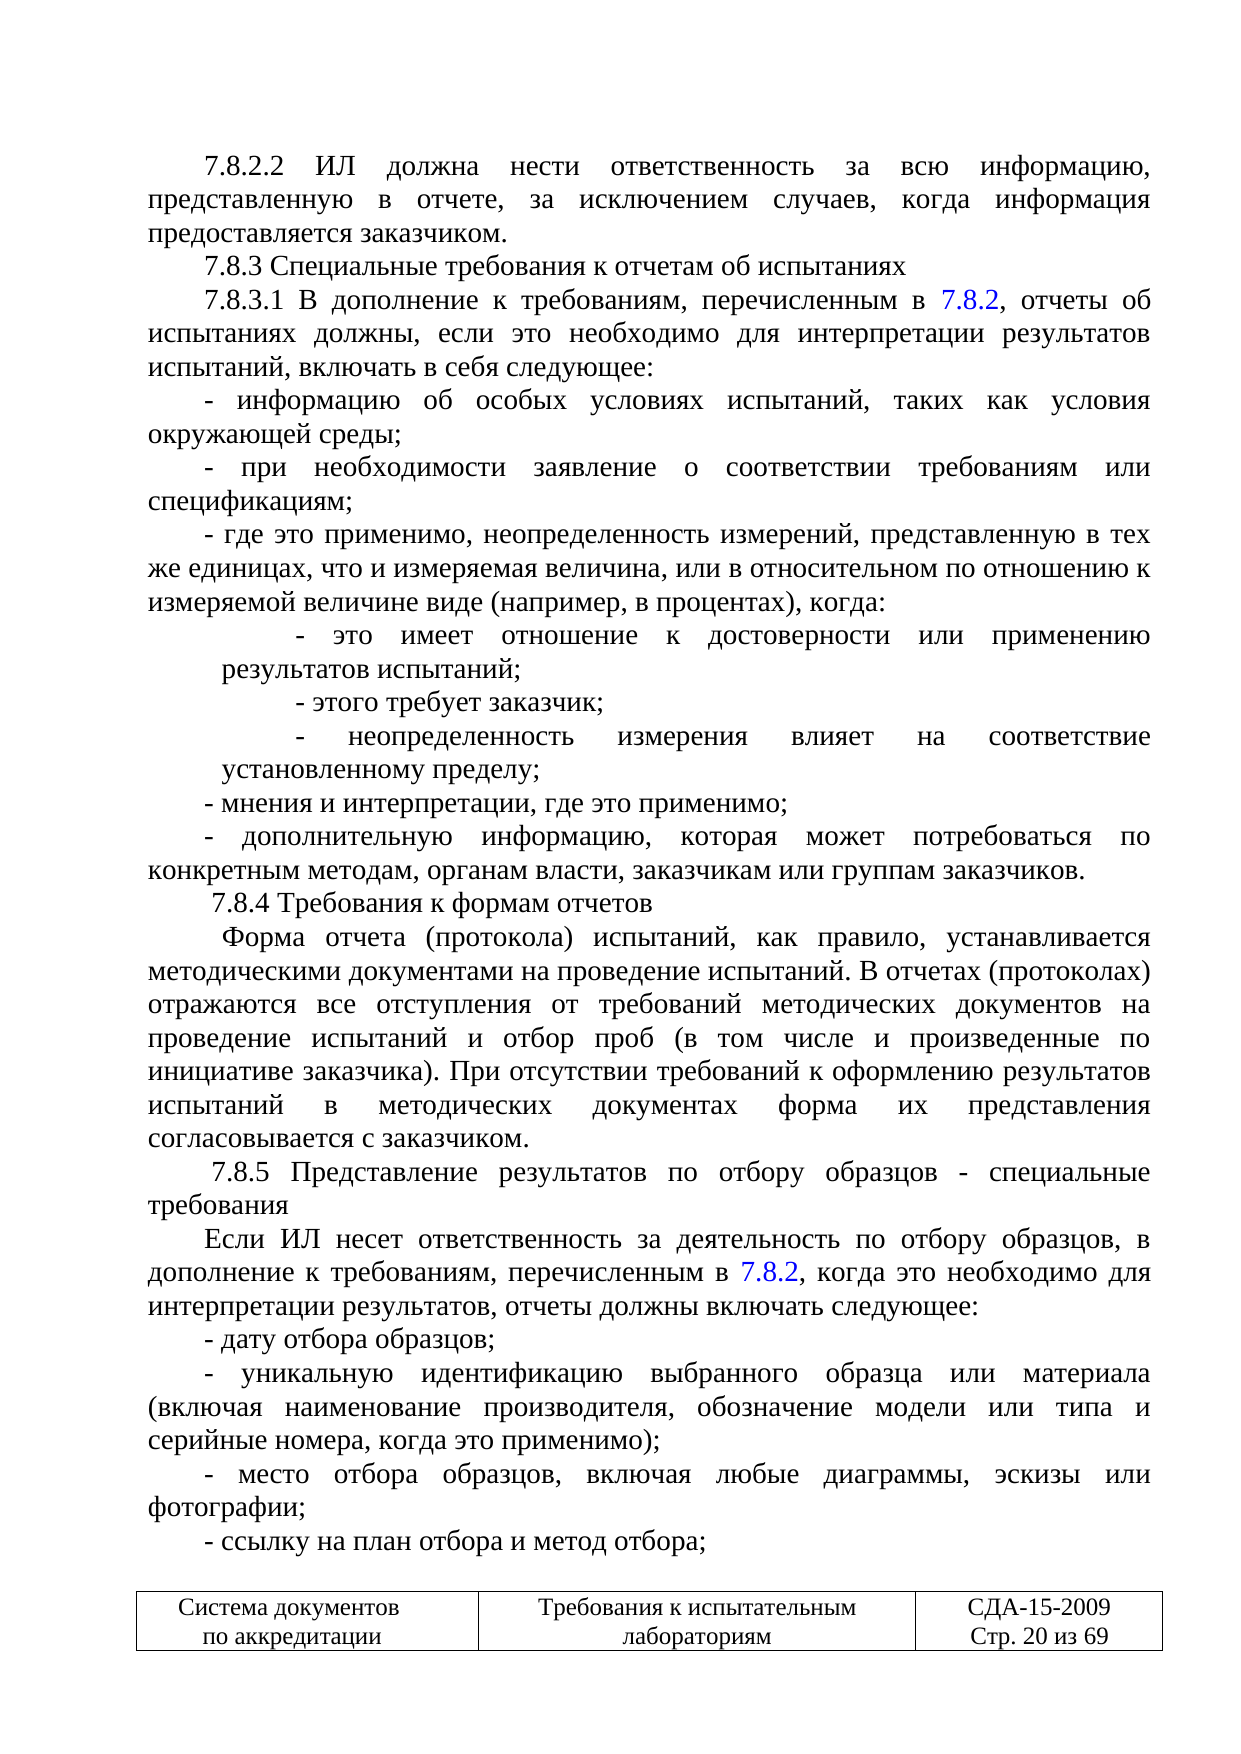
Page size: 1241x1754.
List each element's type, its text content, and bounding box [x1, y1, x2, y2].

text Если ИЛ несет ответственность за деятельность по отбору образцов, в дополнение к требованиям, перечисленным в 7.8.2, когда это необходимо для интерпретации результатов, отчеты должны включать следующее: [148, 1221, 1152, 1322]
text 7.8.3 Специальные требования к отчетам об испытаниях [148, 248, 1152, 282]
text 7.8.4 Требования к формам отчетов [148, 886, 1152, 919]
text - этого требует заказчик; [221, 684, 1152, 718]
text - неопределенность измерения влияет на соответствие установленному пределу; [221, 718, 1152, 785]
text - где это применимо, неопределенность измерений, представленную в тех же единицах, что и измеряемая величина, или в относительном по отношению к измеряемой величине виде (например, в процентах), когда: [148, 517, 1152, 617]
text - дополнительную информацию, которая может потребоваться по конкретным методам, органам власти, заказчикам или группам заказчиков. [148, 818, 1152, 886]
text Форма отчета (протокола) испытаний, как правило, устанавливается методическими документами на проведение испытаний. В отчетах (протоколах) отражаются все отступления от требований методических документов на проведение испытаний и отбор проб (в том числе и произведенные по инициативе заказчика). При отсутствии требований к оформлению результатов испытаний в методических документах форма их представления согласовывается с заказчиком. [148, 919, 1152, 1154]
text - это имеет отношение к достоверности или применению результатов испытаний; [221, 617, 1152, 684]
text - ссылку на план отбора и метод отбора; [148, 1523, 1152, 1556]
text - при необходимости заявление о соответствии требованиям или спецификациям; [148, 449, 1152, 517]
text 7.8.3.1 В дополнение к требованиям, перечисленным в 7.8.2, отчеты об испытаниях должны, если это необходимо для интерпретации результатов испытаний, включать в себя следующее: [148, 282, 1152, 382]
text 7.8.5 Представление результатов по отбору образцов - специальные требования [148, 1154, 1152, 1221]
text - информацию об особых условиях испытаний, таких как условия окружающей среды; [148, 382, 1152, 449]
text 7.8.2.2 ИЛ должна нести ответственность за всю информацию, представленную в отчете, за исключением случаев, когда информация предоставляется заказчиком. [148, 148, 1152, 248]
text - дату отбора образцов; [148, 1322, 1152, 1355]
text - уникальную идентификацию выбранного образца или материала (включая наименование производителя, обозначение модели или типа и серийные номера, когда это применимо); [148, 1355, 1152, 1456]
text - место отбора образцов, включая любые диаграммы, эскизы или фотографии; [148, 1456, 1152, 1523]
text - мнения и интерпретации, где это применимо; [148, 785, 1152, 818]
